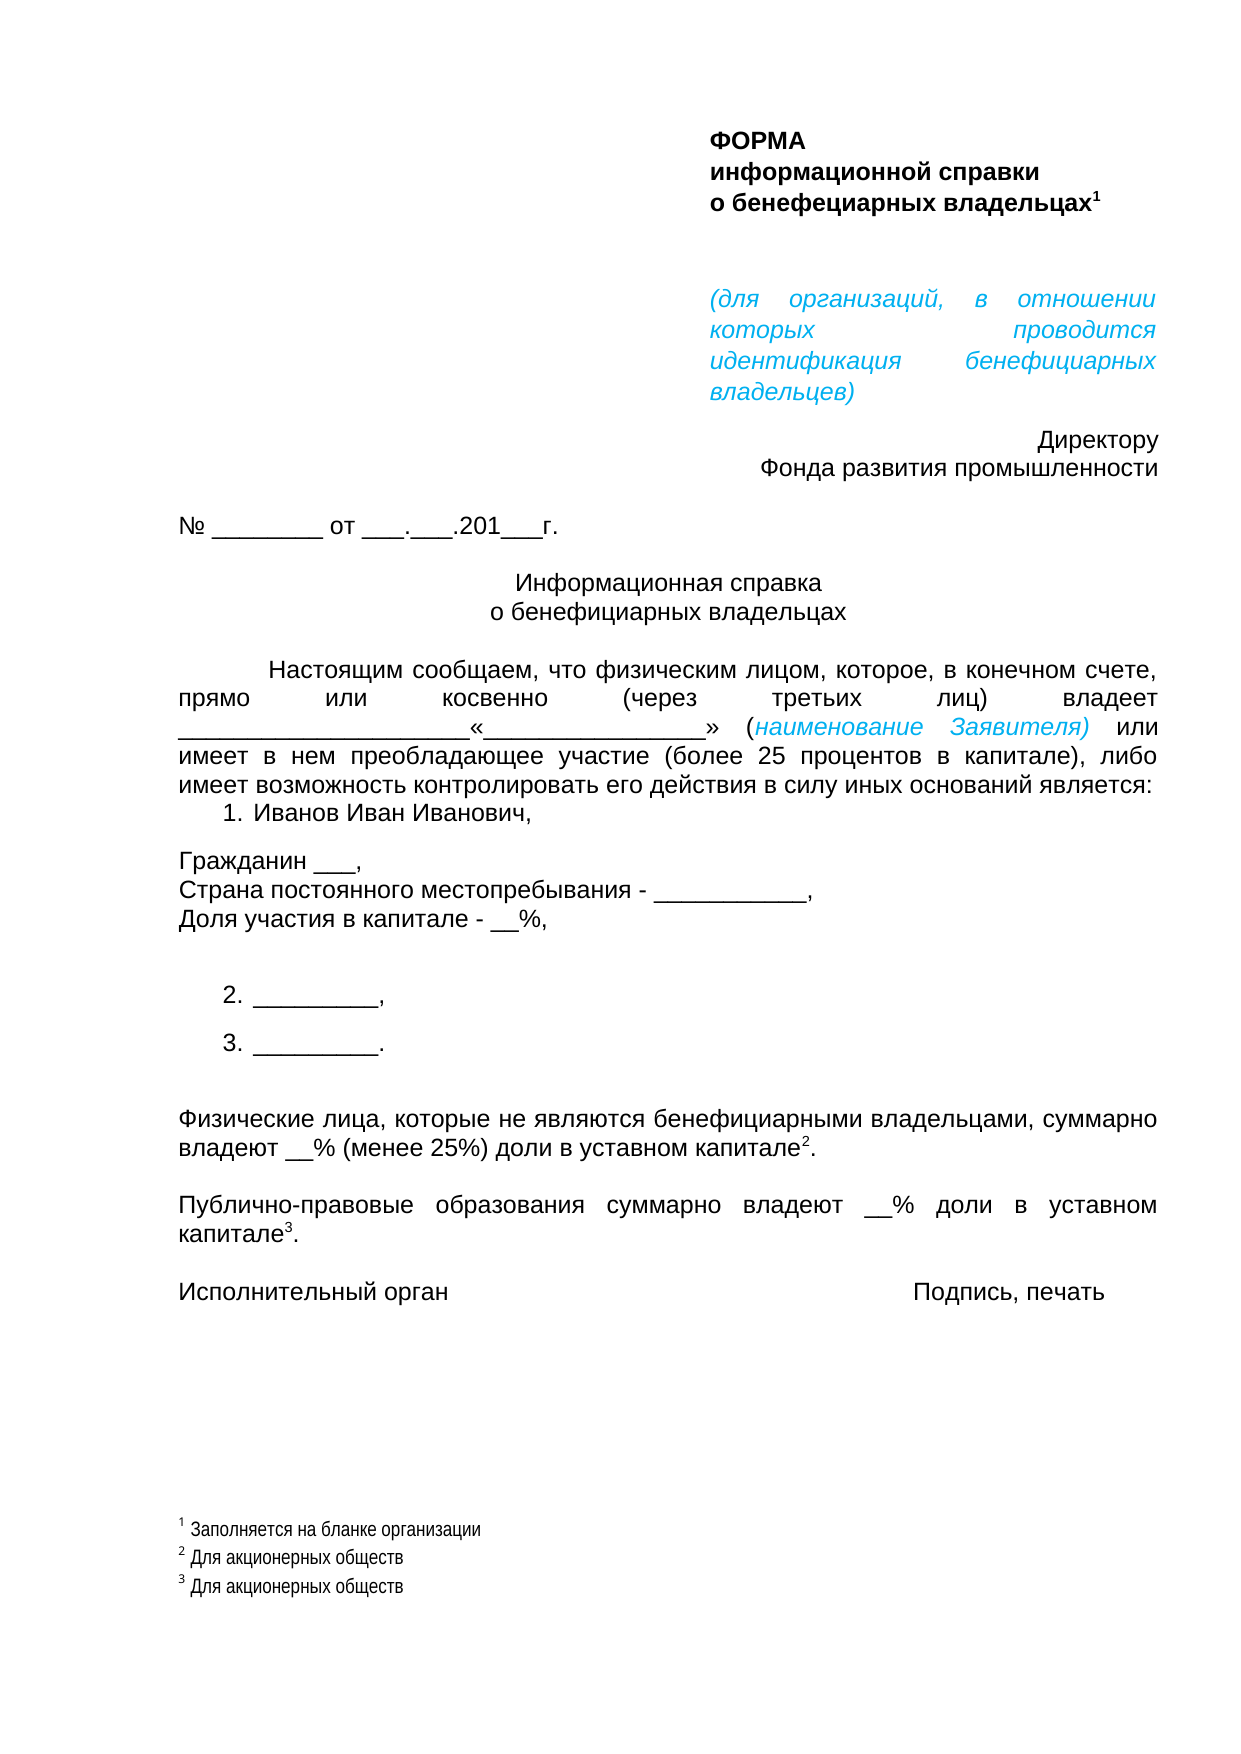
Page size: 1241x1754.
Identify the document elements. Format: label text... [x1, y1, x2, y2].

text Страна постоянного местопребывания - ___________, [179, 875, 1159, 903]
list _________, [222, 980, 1159, 1009]
text ФОРМА информационной справки о бенефециарных владельцах [709, 126, 1159, 217]
text Публично-правовые образования суммарно владеют __% доли в уставном капитале. [178, 1190, 1159, 1248]
text (для организаций, в отношении которых проводится идентификация бенефициарных владельцев) [709, 284, 1159, 406]
text Исполнительный орган Подпись, печать [178, 1277, 1159, 1305]
text № ________ от ___.___.201___г. [178, 511, 1159, 539]
text Настоящим сообщаем, что физическим лицом, которое, в конечном счете, прямо или косвенно (через третьих лиц) владеет _____________________«________________» (наименование Заявителя) или имеет в нем преобладающее участие (более 25 процентов в капитале), либо имеет возможность контролировать его действия в силу иных оснований является: [178, 654, 1159, 798]
text Фонда развития промышленности [178, 453, 1159, 482]
list _________. [222, 1028, 1159, 1056]
text Доля участия в капитале - __%, [179, 903, 1159, 932]
list Иванов Иван Иванович, [222, 798, 1159, 827]
text Гражданин ___, [179, 846, 1159, 875]
text Физические лица, которые не являются бенефициарными владельцами, суммарно владеют __% (менее 25%) доли в уставном капитале. [178, 1104, 1159, 1162]
text Директору [178, 424, 1159, 453]
text Информационная справка о бенефициарных владельцах [178, 568, 1159, 626]
